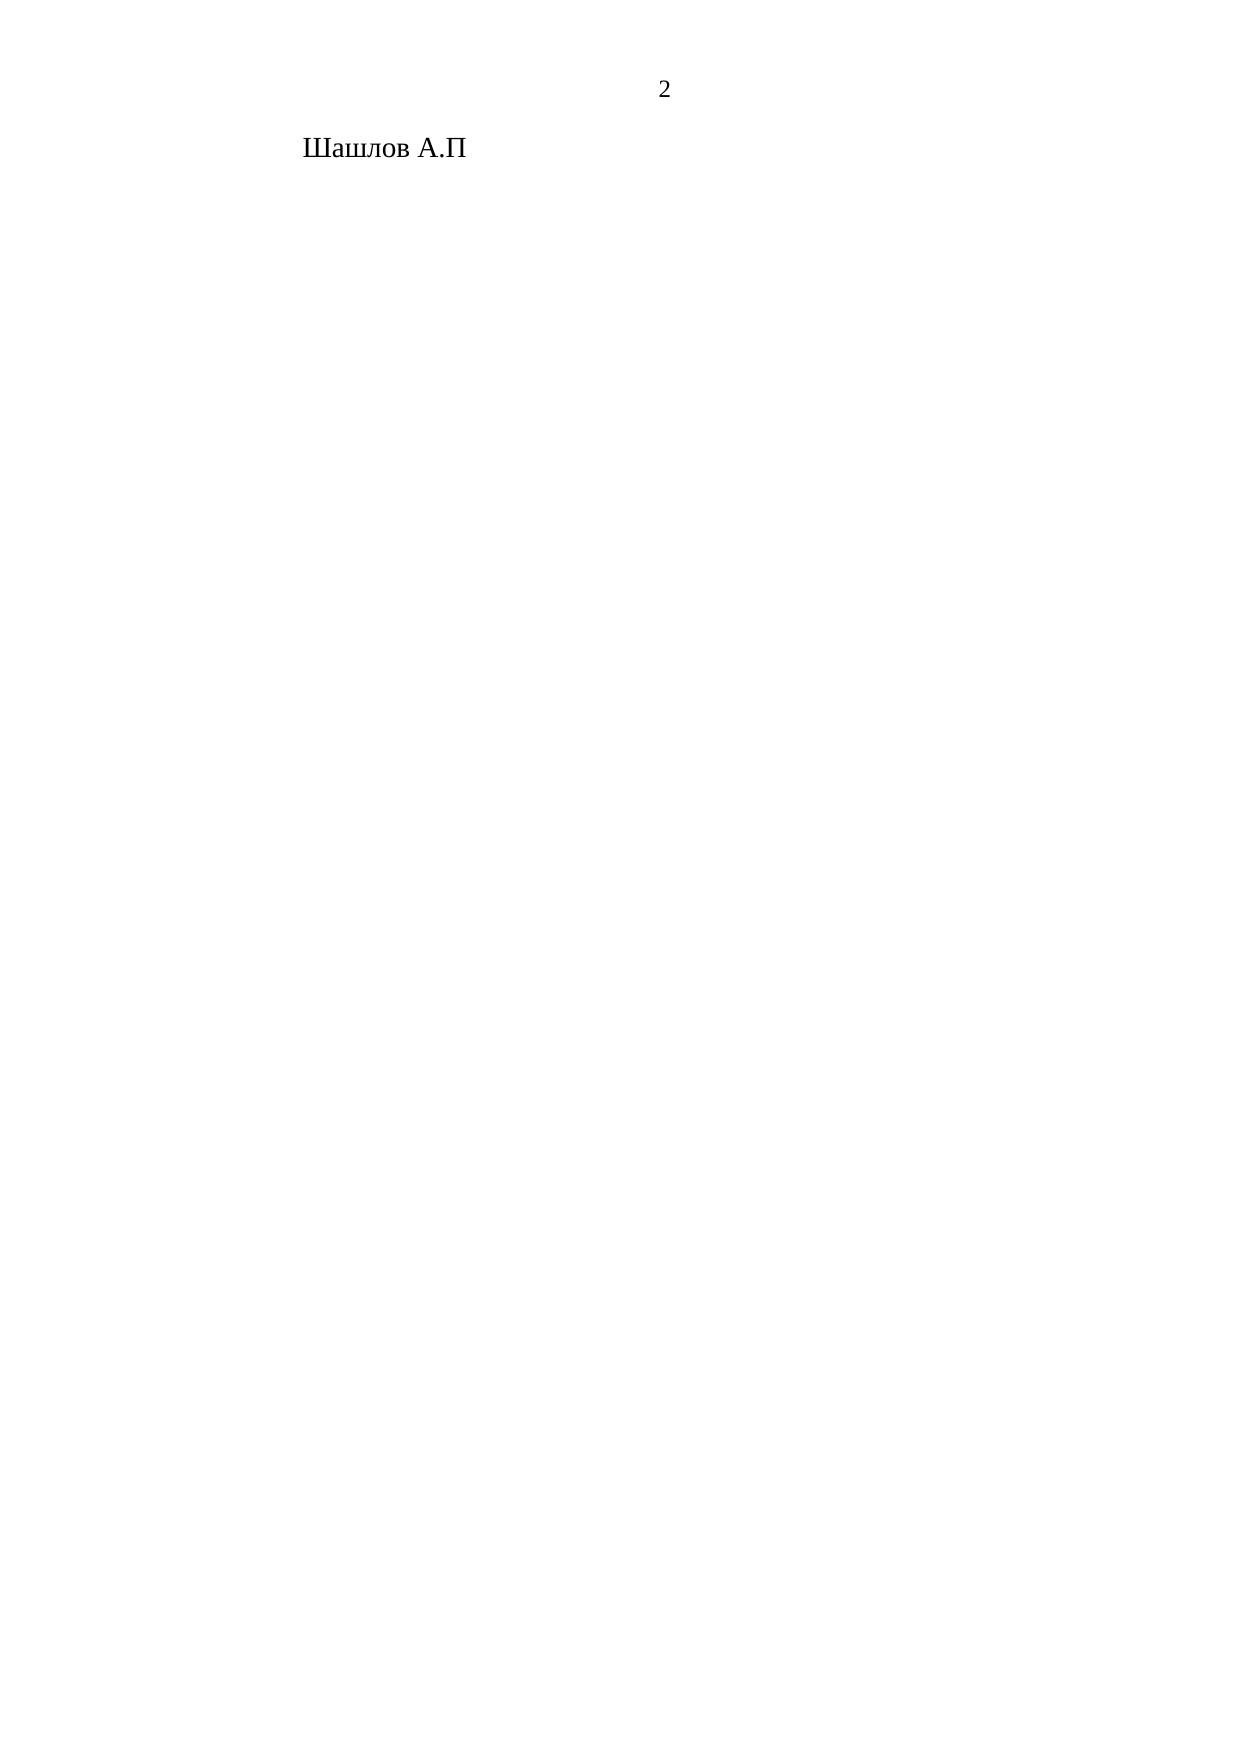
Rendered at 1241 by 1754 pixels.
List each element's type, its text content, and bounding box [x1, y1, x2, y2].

text Шашлов А.П [177, 131, 1152, 164]
